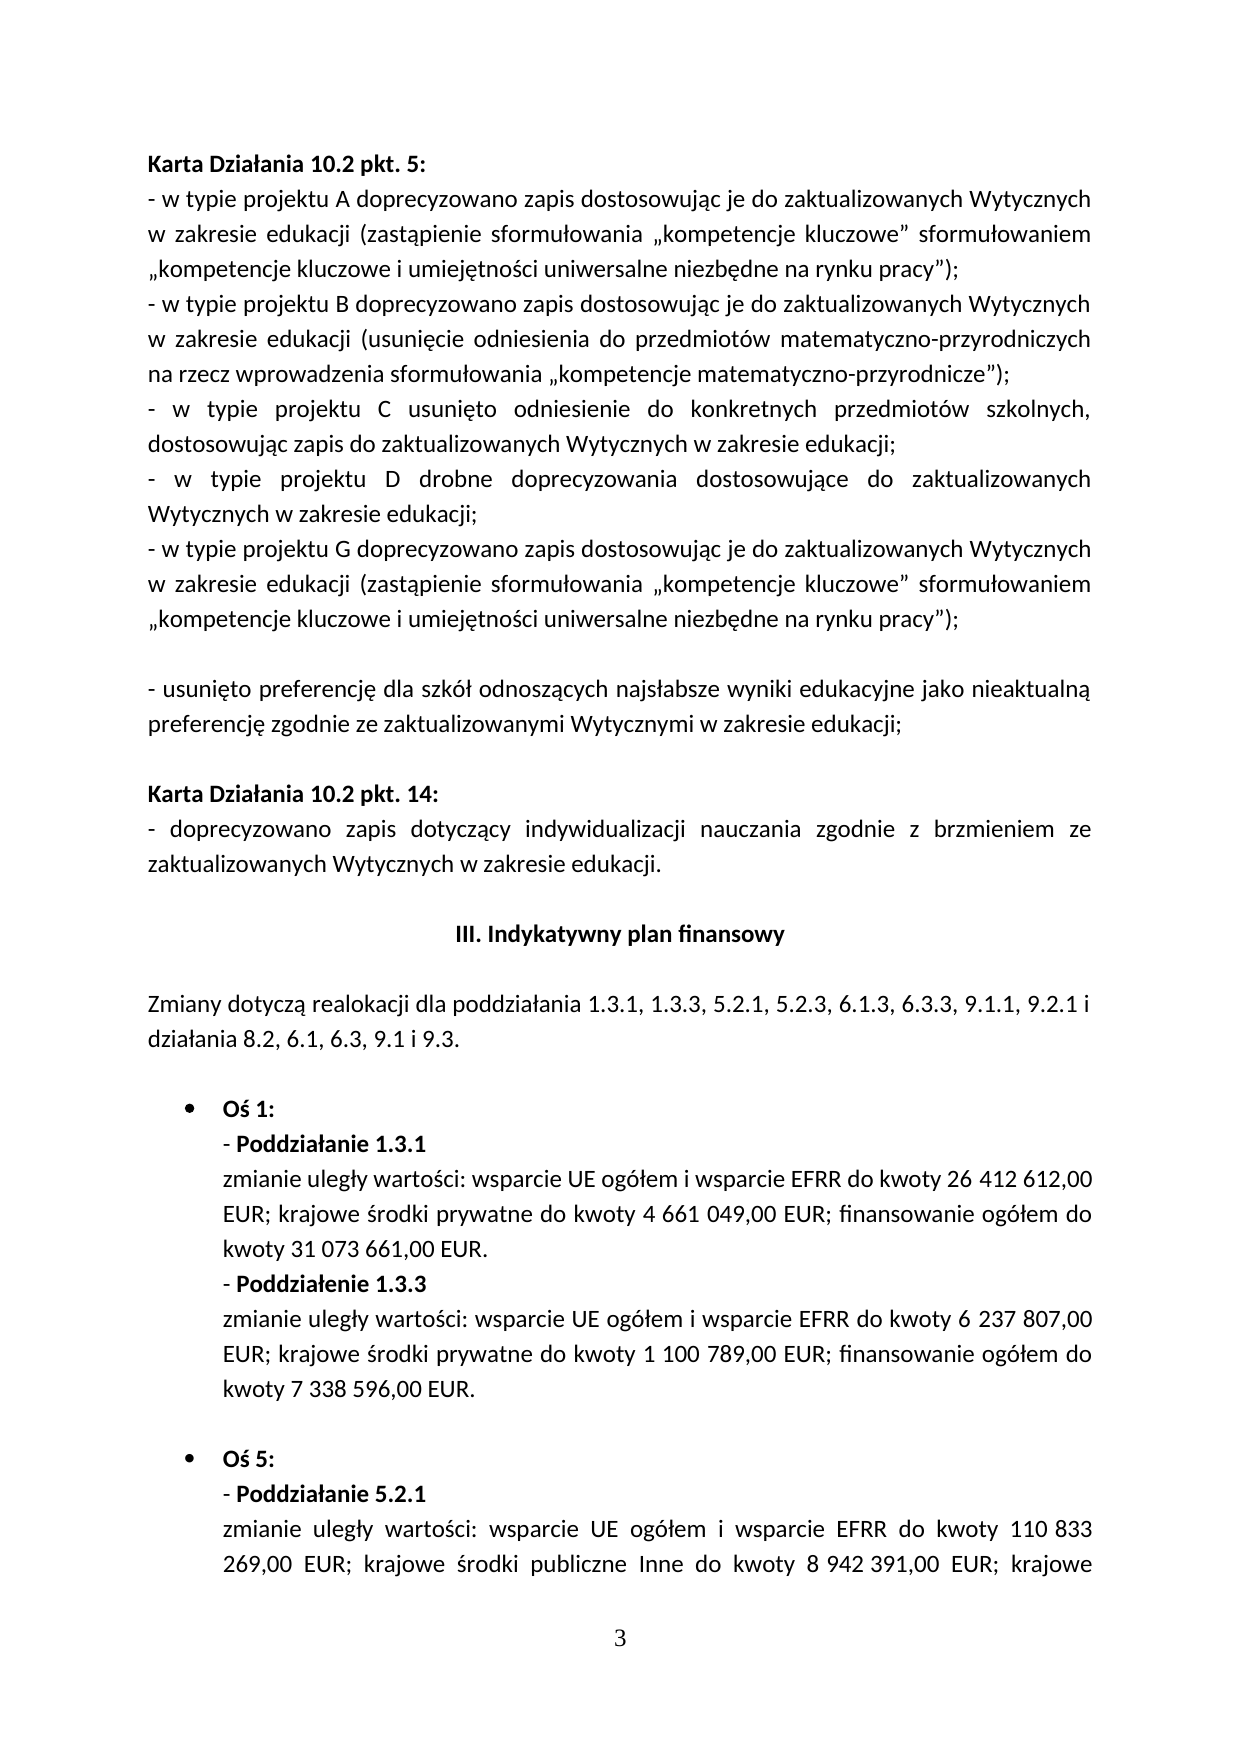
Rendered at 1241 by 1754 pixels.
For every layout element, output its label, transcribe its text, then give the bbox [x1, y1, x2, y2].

text zmianie uległy wartości: wsparcie UE ogółem i wsparcie EFRR do kwoty 6 237 807,00 EUR; krajowe środki prywatne do kwoty 1 100 789,00 EUR; finansowanie ogółem do kwoty 7 338 596,00 EUR. [223, 1303, 1092, 1403]
list Oś 5: [185, 1443, 1092, 1473]
text - Poddziałenie 1.3.3 [223, 1268, 1092, 1298]
text - w typie projektu C usunięto odniesienie do konkretnych przedmiotów szkolnych, dostosowując zapis do zaktualizowanych Wytycznych w zakresie edukacji; [148, 393, 1092, 458]
list - Poddziałanie 5.2.1 [223, 1478, 1092, 1508]
text - w typie projektu D drobne doprecyzowania dostosowujące do zaktualizowanych Wytycznych w zakresie edukacji; [148, 463, 1092, 528]
text - w typie projektu B doprecyzowano zapis dostosowując je do zaktualizowanych Wytycznych w zakresie edukacji (usunięcie odniesienia do przedmiotów matematyczno-przyrodniczych na rzecz wprowadzenia sformułowania „kompetencje matematyczno-przyrodnicze”); [148, 288, 1092, 388]
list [223, 1513, 1092, 1578]
text - w typie projektu A doprecyzowano zapis dostosowując je do zaktualizowanych Wytycznych w zakresie edukacji (zastąpienie sformułowania „kompetencje kluczowe” sformułowaniem „kompetencje kluczowe i umiejętności uniwersalne niezbędne na rynku pracy”); [148, 183, 1092, 283]
text - w typie projektu G doprecyzowano zapis dostosowując je do zaktualizowanych Wytycznych w zakresie edukacji (zastąpienie sformułowania „kompetencje kluczowe” sformułowaniem „kompetencje kluczowe i umiejętności uniwersalne niezbędne na rynku pracy”); [148, 533, 1092, 633]
text - doprecyzowano zapis dotyczący indywidualizacji nauczania zgodnie z brzmieniem ze zaktualizowanych Wytycznych w zakresie edukacji. [148, 813, 1092, 878]
text III. Indykatywny plan finansowy [148, 918, 1092, 948]
text zmianie uległy wartości: wsparcie UE ogółem i wsparcie EFRR do kwoty 26 412 612,00 EUR; krajowe środki prywatne do kwoty 4 661 049,00 EUR; finansowanie ogółem do kwoty 31 073 661,00 EUR. [223, 1163, 1092, 1263]
text Karta Działania 10.2 pkt. 5: [148, 148, 1092, 178]
text - Poddziałanie 1.3.1 [223, 1128, 1092, 1158]
text Karta Działania 10.2 pkt. 14: [148, 778, 1092, 808]
list Oś 1: [185, 1093, 1092, 1123]
text Zmiany dotyczą realokacji dla poddziałania 1.3.1, 1.3.3, 5.2.1, 5.2.3, 6.1.3, 6.3.3, 9.1.1, 9.2.1 i działania 8.2, 6.1, 6.3, 9.1 i 9.3. [148, 988, 1092, 1053]
text - usunięto preferencję dla szkół odnoszących najsłabsze wyniki edukacyjne jako nieaktualną preferencję zgodnie ze zaktualizowanymi Wytycznymi w zakresie edukacji; [148, 673, 1092, 738]
